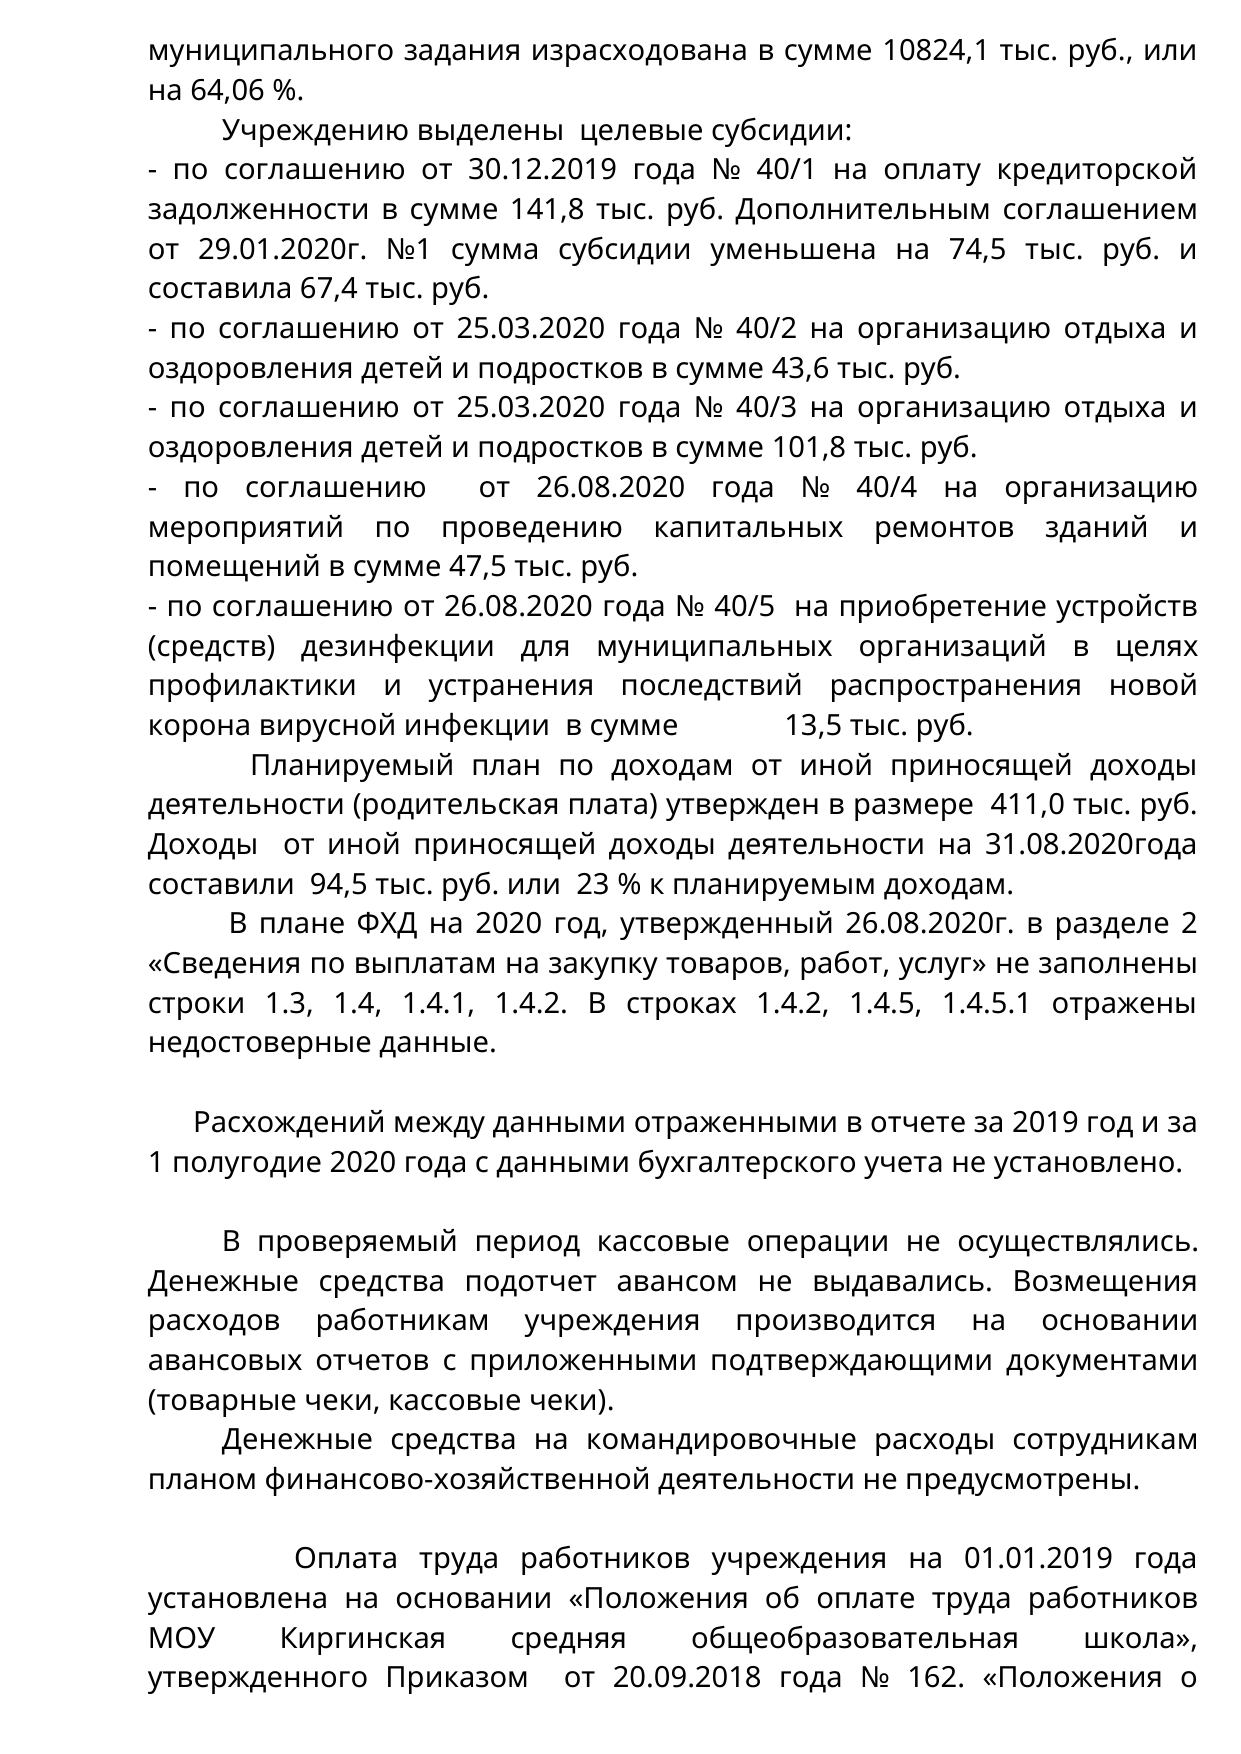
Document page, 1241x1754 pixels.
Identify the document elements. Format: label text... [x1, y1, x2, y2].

text Денежные средства на командировочные расходы сотрудникам планом финансово-хозяйственной деятельности не предусмотрены. [148, 1419, 1199, 1498]
text - по соглашению от 25.03.2020 года № 40/2 на организацию отдыха и оздоровления детей и подростков в сумме 43,6 тыс. руб. [148, 307, 1199, 387]
text Учреждению выделены целевые субсидии: [148, 109, 1199, 149]
text Расхождений между данными отраженными в отчете за 2019 год и за 1 полугодие 2020 года с данными бухгалтерского учета не установлено. [148, 1101, 1199, 1181]
text В плане ФХД на 2020 год, утвержденный 26.08.2020г. в разделе 2 «Сведения по выплатам на закупку товаров, работ, услуг» не заполнены строки 1.3, 1.4, 1.4.1, 1.4.2. В строках 1.4.2, 1.4.5, 1.4.5.1 отражены недостоверные данные. [148, 903, 1199, 1061]
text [148, 1538, 1199, 1696]
text В проверяемый период кассовые операции не осуществлялись. Денежные средства подотчет авансом не выдавались. Возмещения расходов работникам учреждения производится на основании авансовых отчетов с приложенными подтверждающими документами (товарные чеки, кассовые чеки). [148, 1220, 1199, 1419]
text - по соглашению от 26.08.2020 года № 40/4 на организацию мероприятий по проведению капитальных ремонтов зданий и помещений в сумме 47,5 тыс. руб. [148, 466, 1199, 585]
text - по соглашению от 30.12.2019 года № 40/1 на оплату кредиторской задолженности в сумме 141,8 тыс. руб. Дополнительным соглашением от 29.01.2020г. №1 сумма субсидии уменьшена на 74,5 тыс. руб. и составила 67,4 тыс. руб. [148, 149, 1199, 307]
text - по соглашению от 26.08.2020 года № 40/5 на приобретение устройств (средств) дезинфекции для муниципальных организаций в целях профилактики и устранения последствий распространения новой корона вирусной инфекции в сумме 13,5 тыс. руб. [148, 585, 1199, 744]
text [148, 29, 1199, 109]
text Планируемый план по доходам от иной приносящей доходы деятельности (родительская плата) утвержден в размере 411,0 тыс. руб. Доходы от иной приносящей доходы деятельности на 31.08.2020года составили 94,5 тыс. руб. или 23 % к планируемым доходам. [148, 744, 1199, 903]
text - по соглашению от 25.03.2020 года № 40/3 на организацию отдыха и оздоровления детей и подростков в сумме 101,8 тыс. руб. [148, 387, 1199, 466]
